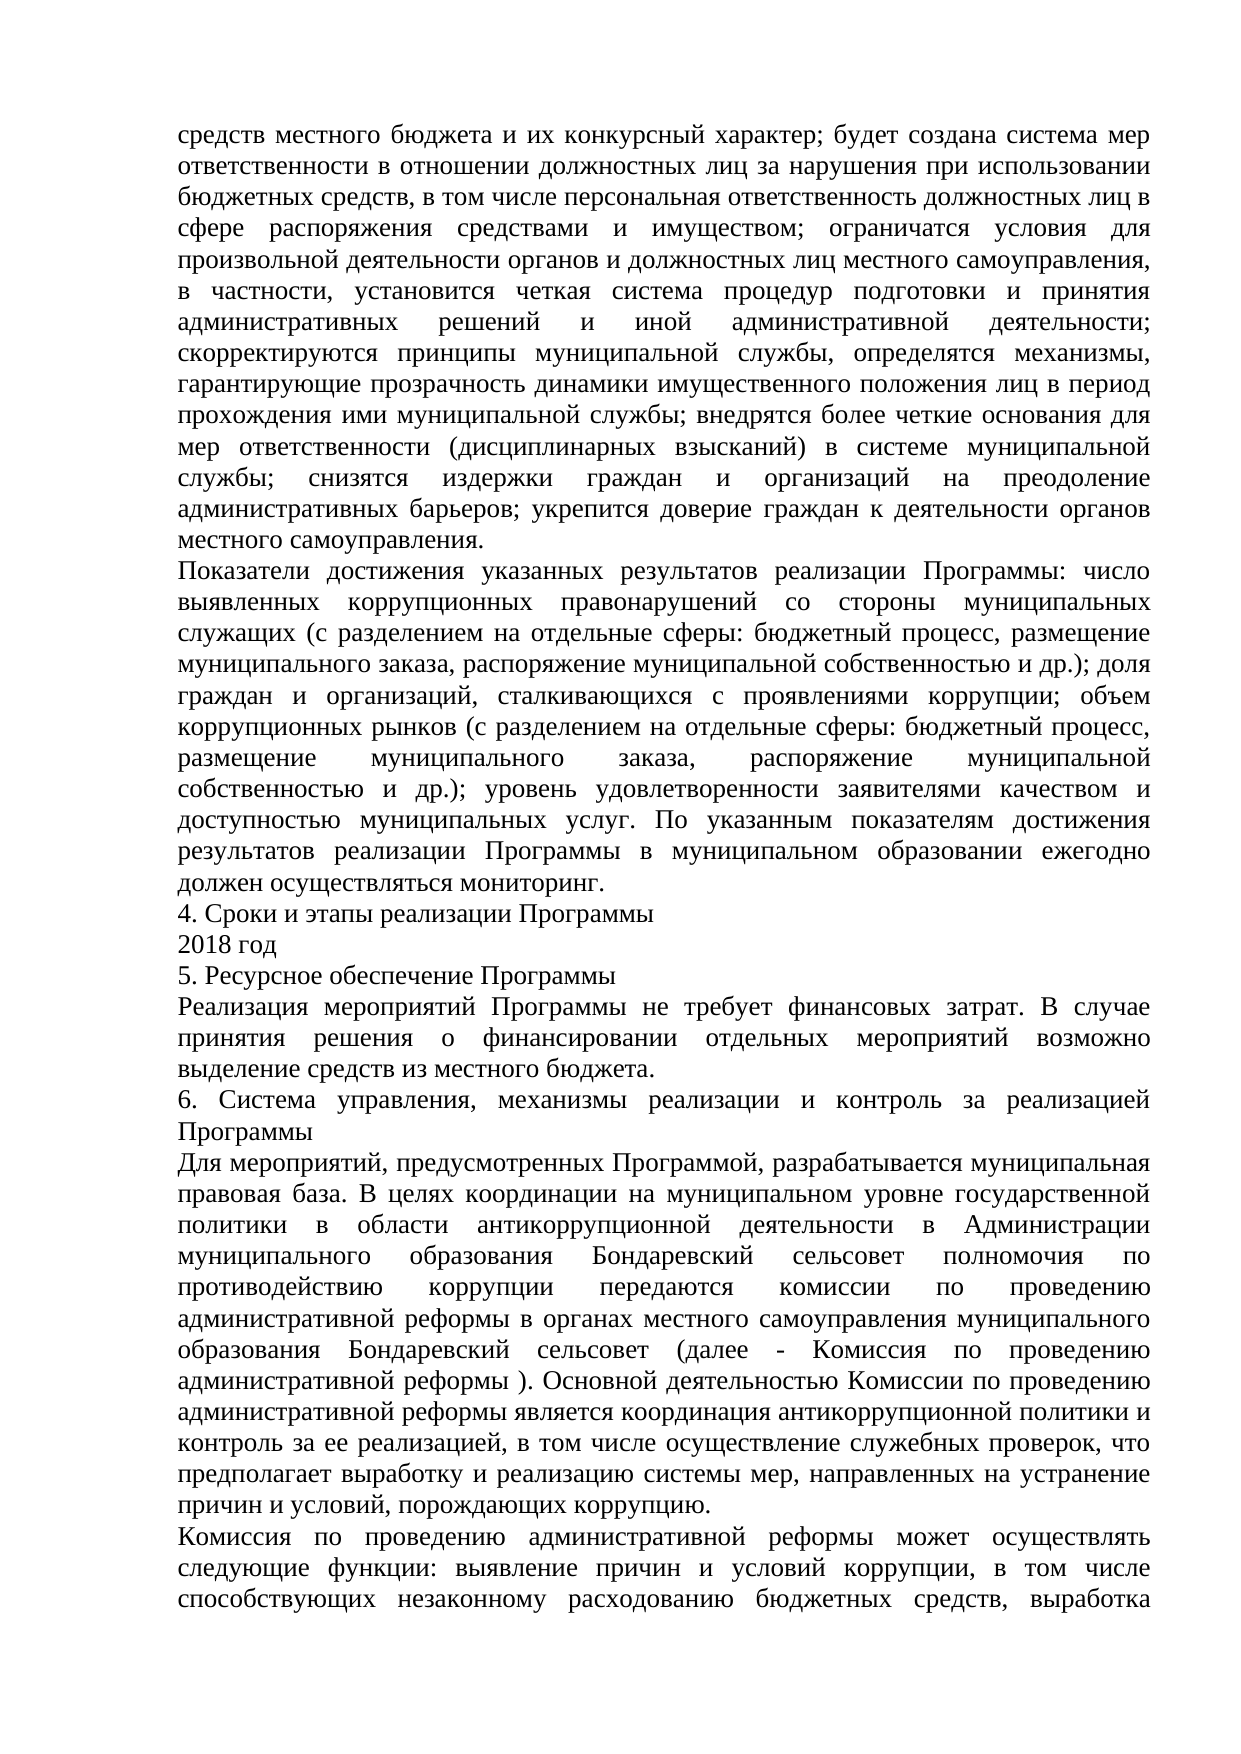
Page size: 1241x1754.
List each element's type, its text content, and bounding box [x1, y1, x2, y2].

text 6. Система управления, механизмы реализации и контроль за реализацией Программы [177, 1084, 1152, 1146]
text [177, 118, 1152, 554]
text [177, 1520, 1152, 1613]
text 2018 год [177, 928, 1152, 959]
text 5. Ресурсное обеспечение Программы [177, 959, 1152, 990]
text Показатели достижения указанных результатов реализации Программы: число выявленных коррупционных правонарушений со стороны муниципальных служащих (с разделением на отдельные сферы: бюджетный процесс, размещение муниципального заказа, распоряжение муниципальной собственностью и др.); доля граждан и организаций, сталкивающихся с проявлениями коррупции; объем коррупционных рынков (с разделением на отдельные сферы: бюджетный процесс, размещение муниципального заказа, распоряжение муниципальной собственностью и др.); уровень удовлетворенности заявителями качеством и доступностью муниципальных услуг. По указанным показателям достижения результатов реализации Программы в муниципальном образовании ежегодно должен осуществляться мониторинг. [177, 554, 1152, 897]
text Для мероприятий, предусмотренных Программой, разрабатывается муниципальная правовая база. В целях координации на муниципальном уровне государственной политики в области антикоррупционной деятельности в Администрации муниципального образования Бондаревский сельсовет полномочия по противодействию коррупции передаются комиссии по проведению административной реформы в органах местного самоуправления муниципального образования Бондаревский сельсовет (далее - Комиссия по проведению административной реформы ). Основной деятельностью Комиссии по проведению административной реформы является координация антикоррупционной политики и контроль за ее реализацией, в том числе осуществление служебных проверок, что предполагает выработку и реализацию системы мер, направленных на устранение причин и условий, порождающих коррупцию. [177, 1146, 1152, 1520]
text 4. Сроки и этапы реализации Программы [177, 897, 1152, 928]
text Реализация мероприятий Программы не требует финансовых затрат. В случае принятия решения о финансировании отдельных мероприятий возможно выделение средств из местного бюджета. [177, 990, 1152, 1084]
